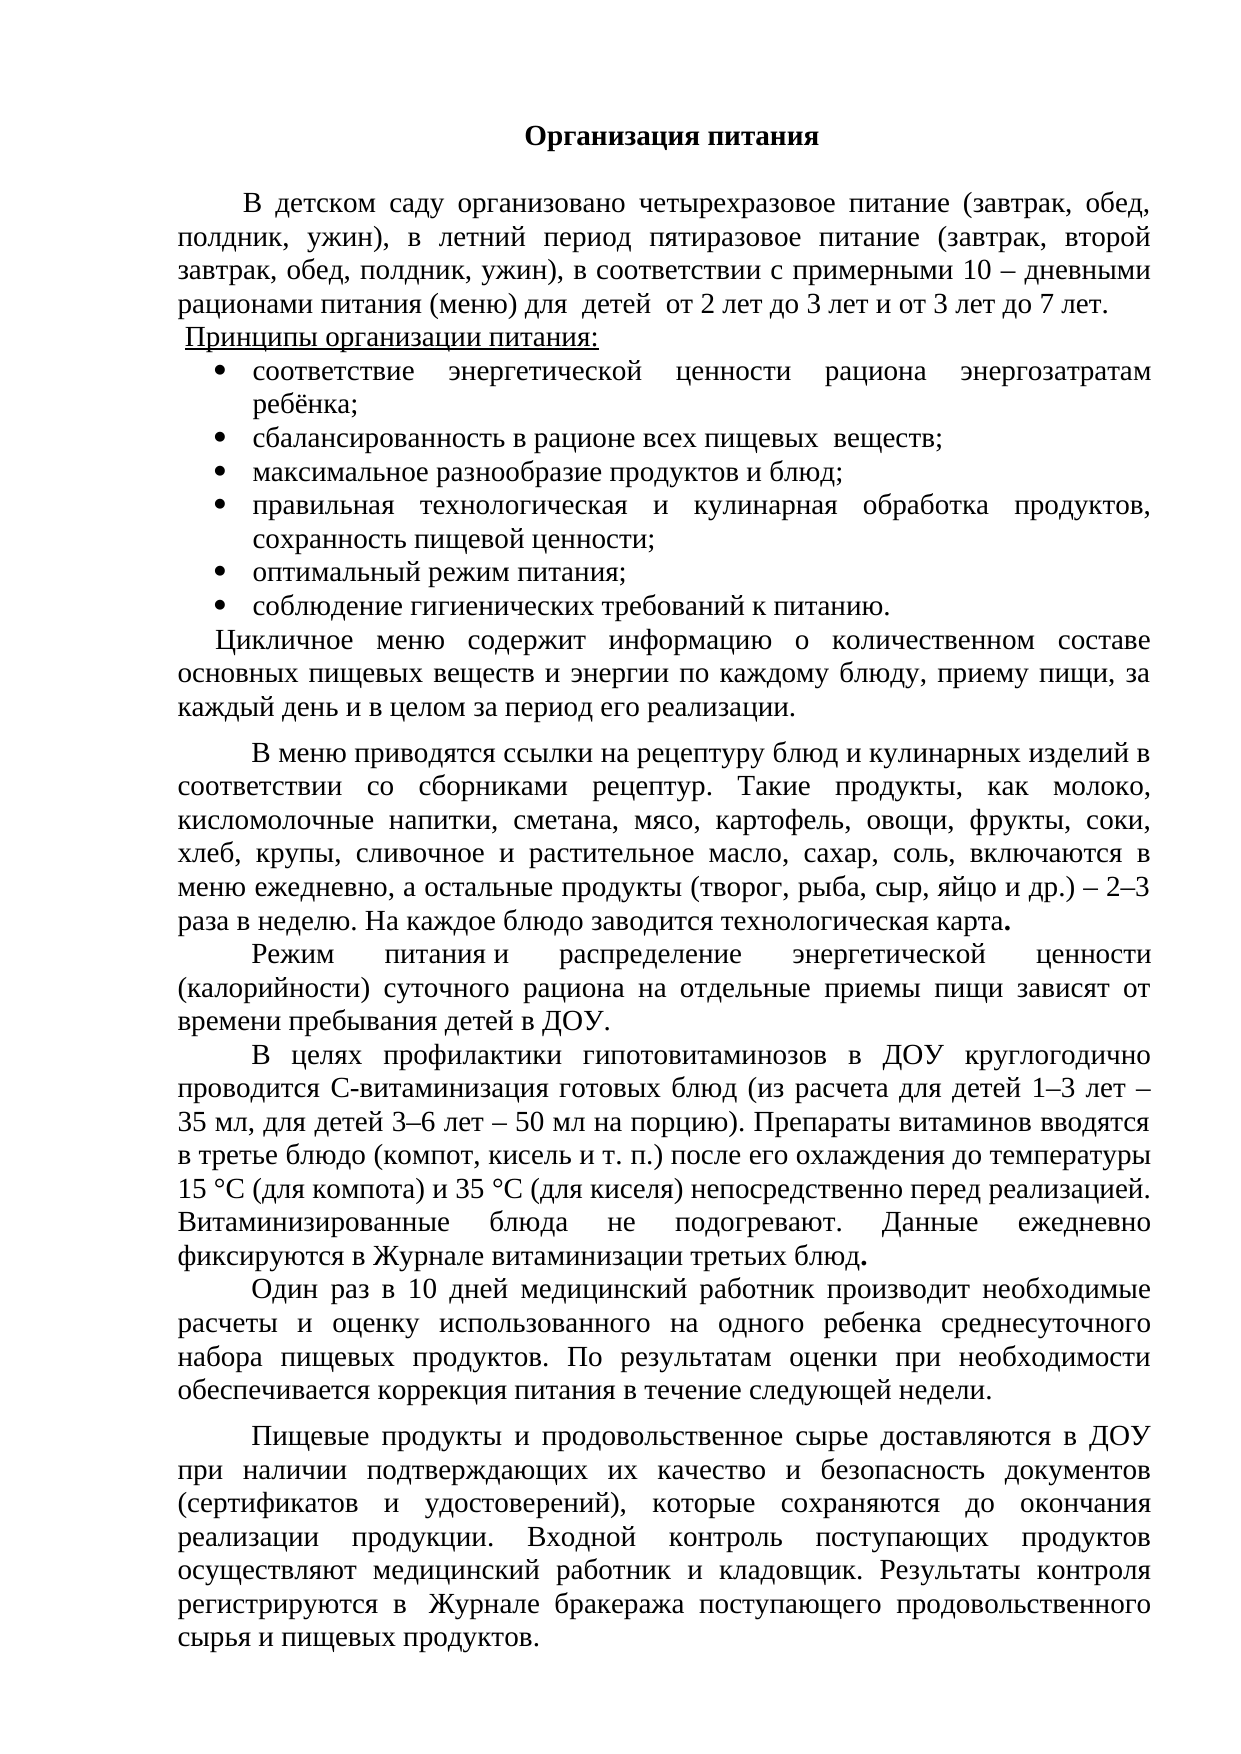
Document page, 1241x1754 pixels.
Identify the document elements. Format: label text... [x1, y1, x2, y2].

list соответствие энергетической ценности рациона энергозатратам ребёнка; [215, 353, 1152, 420]
text В целях профилактики гипотовитаминозов в ДОУ круглогодично проводится С-витаминизация готовых блюд (из расчета для детей 1–3 лет – 35 мл, для детей 3–6 лет – 50 мл на порцию). Препараты витаминов вводятся в третье блюдо (компот, кисель и т. п.) после его охлаждения до температуры 15 °С (для компота) и 35 °С (для киселя) непосредственно перед реализацией. Витаминизированные блюда не подогревают. Данные ежедневно фиксируются в Журнале витаминизации третьих блюд. [177, 1037, 1152, 1272]
text Один раз в 10 дней медицинский работник производит необходимые расчеты и оценку использованного на одного ребенка среднесуточного набора пищевых продуктов. По результатам оценки при необходимости обеспечивается коррекция питания в течение следующей недели. [177, 1272, 1152, 1406]
text Принципы организации питания: [177, 319, 1152, 353]
text В меню приводятся ссылки на рецептуру блюд и кулинарных изделий в соответствии со сборниками рецептур. Такие продукты, как молоко, кисломолочные напитки, сметана, мясо, картофель, овощи, фрукты, соки, хлеб, крупы, сливочное и растительное масло, сахар, соль, включаются в меню ежедневно, а остальные продукты (творог, рыба, сыр, яйцо и др.) – 2–3 раза в неделю. На каждое блюдо заводится технологическая карта. [177, 735, 1152, 936]
list оптимальный режим питания; [215, 554, 1152, 588]
list сбалансированность в рационе всех пищевых веществ; [215, 420, 1152, 454]
list соблюдение гигиенических требований к питанию. [215, 588, 1152, 622]
text Цикличное меню содержит информацию о количественном составе основных пищевых веществ и энергии по каждому блюду, приему пищи, за каждый день и в целом за период его реализации. [177, 622, 1152, 722]
text Организация питания [177, 118, 1152, 152]
list правильная технологическая и кулинарная обработка продуктов, сохранность пищевой ценности; [215, 487, 1152, 554]
text Режим питания и распределение энергетической ценности (калорийности) суточного рациона на отдельные приемы пищи зависят от времени пребывания детей в ДОУ. [177, 936, 1152, 1037]
list максимальное разнообразие продуктов и блюд; [215, 454, 1152, 487]
text Пищевые продукты и продовольственное сырье доставляются в ДОУ при наличии подтверждающих их качество и безопасность документов (сертификатов и удостоверений), которые сохраняются до окончания реализации продукции. Входной контроль поступающих продуктов осуществляют медицинский работник и кладовщик. Результаты контроля регистрируются в Журнале бракеража поступающего продовольственного сырья и пищевых продуктов. [177, 1418, 1152, 1653]
text В детском саду организовано четырехразовое питание (завтрак, обед, полдник, ужин), в летний период пятиразовое питание (завтрак, второй завтрак, обед, полдник, ужин), в соответствии с примерными 10 – дневными рационами питания (меню) для детей от 2 лет до 3 лет и от 3 лет до 7 лет. [177, 185, 1152, 319]
